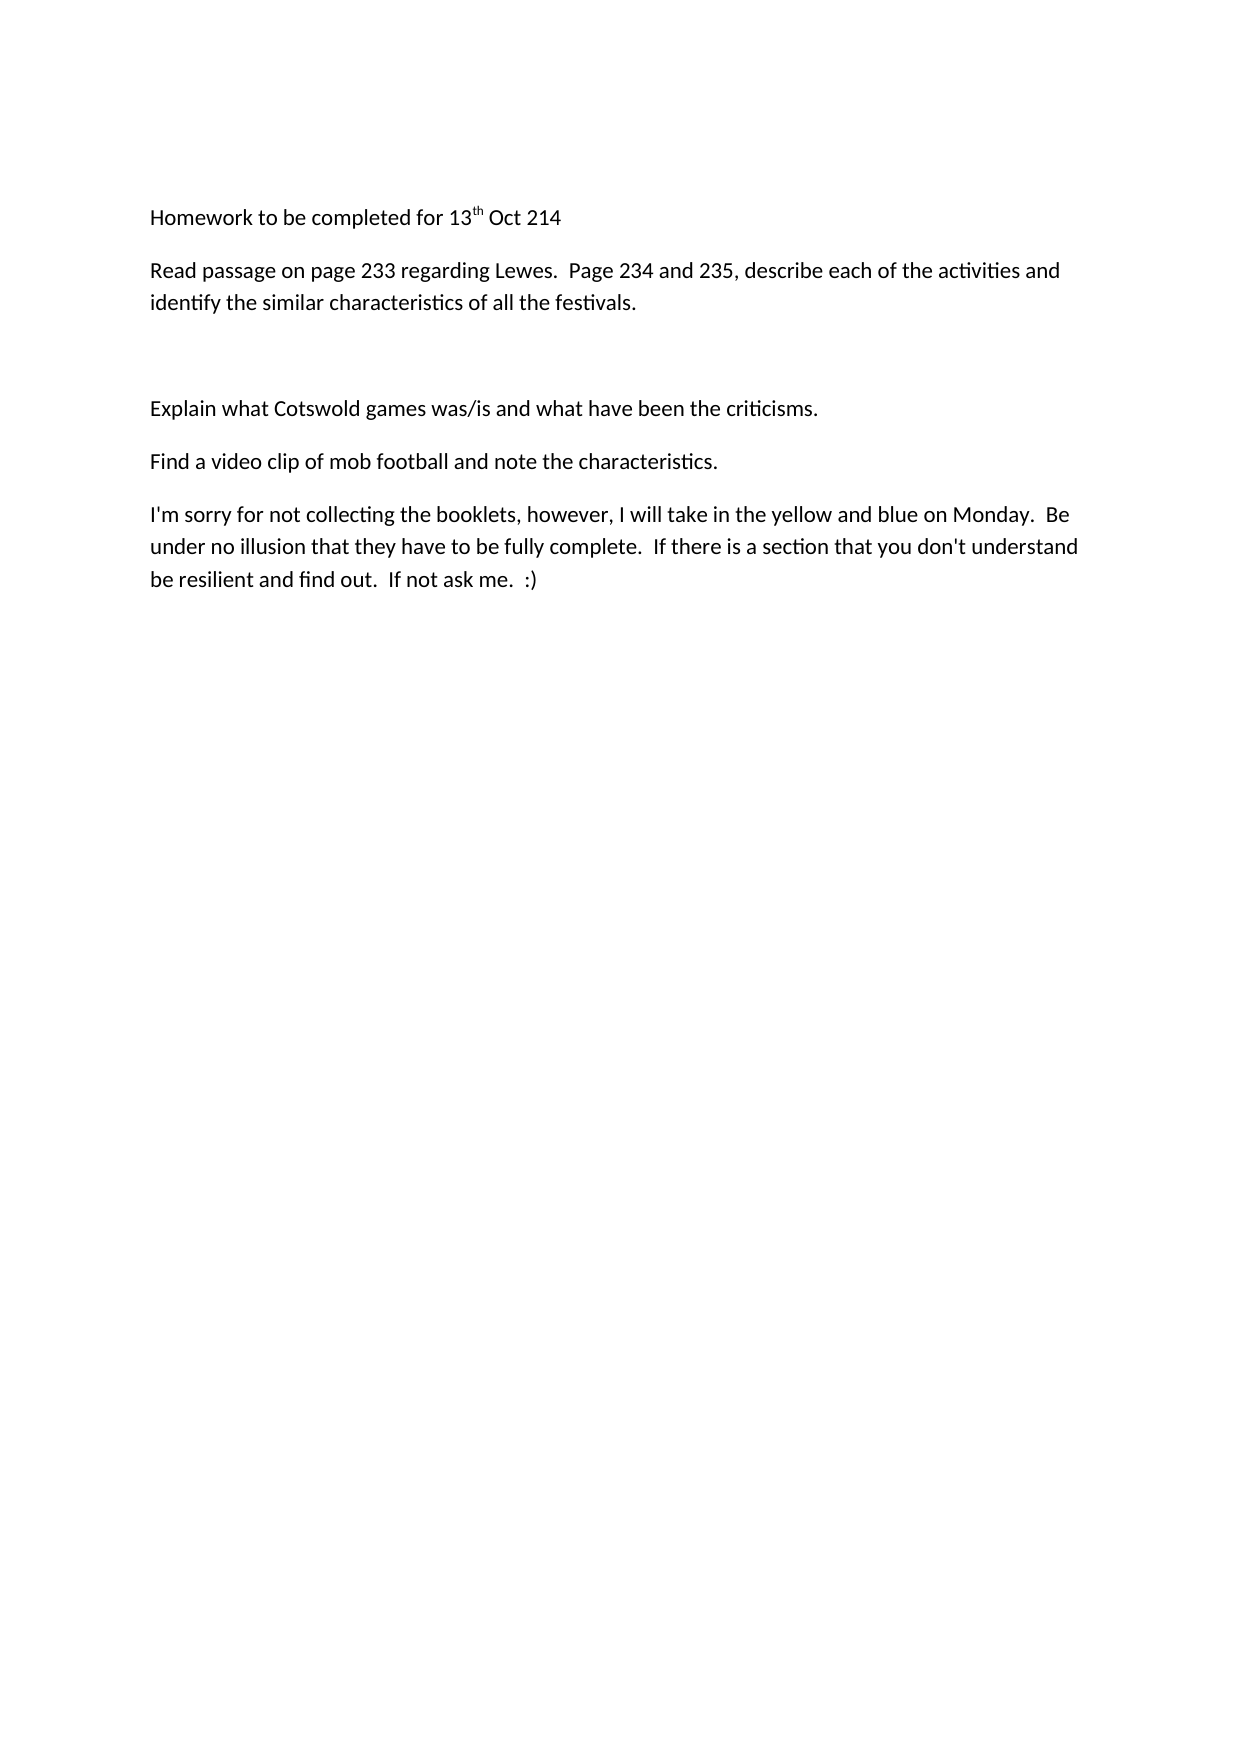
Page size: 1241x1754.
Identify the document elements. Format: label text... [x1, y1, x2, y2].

text Homework to be completed for 13th Oct 214 [150, 203, 1090, 231]
text Explain what Cotswold games was/is and what have been the criticisms. [150, 394, 1090, 422]
text Read passage on page 233 regarding Lewes. Page 234 and 235, describe each of the activities and identify the similar characteristics of all the festivals. [150, 256, 1090, 316]
text Find a video clip of mob football and note the characteristics. [150, 447, 1090, 475]
text I'm sorry for not collecting the booklets, however, I will take in the yellow and blue on Monday. Be under no illusion that they have to be fully complete. If there is a section that you don't understand be resilient and find out. If not ask me. :) [150, 500, 1090, 593]
